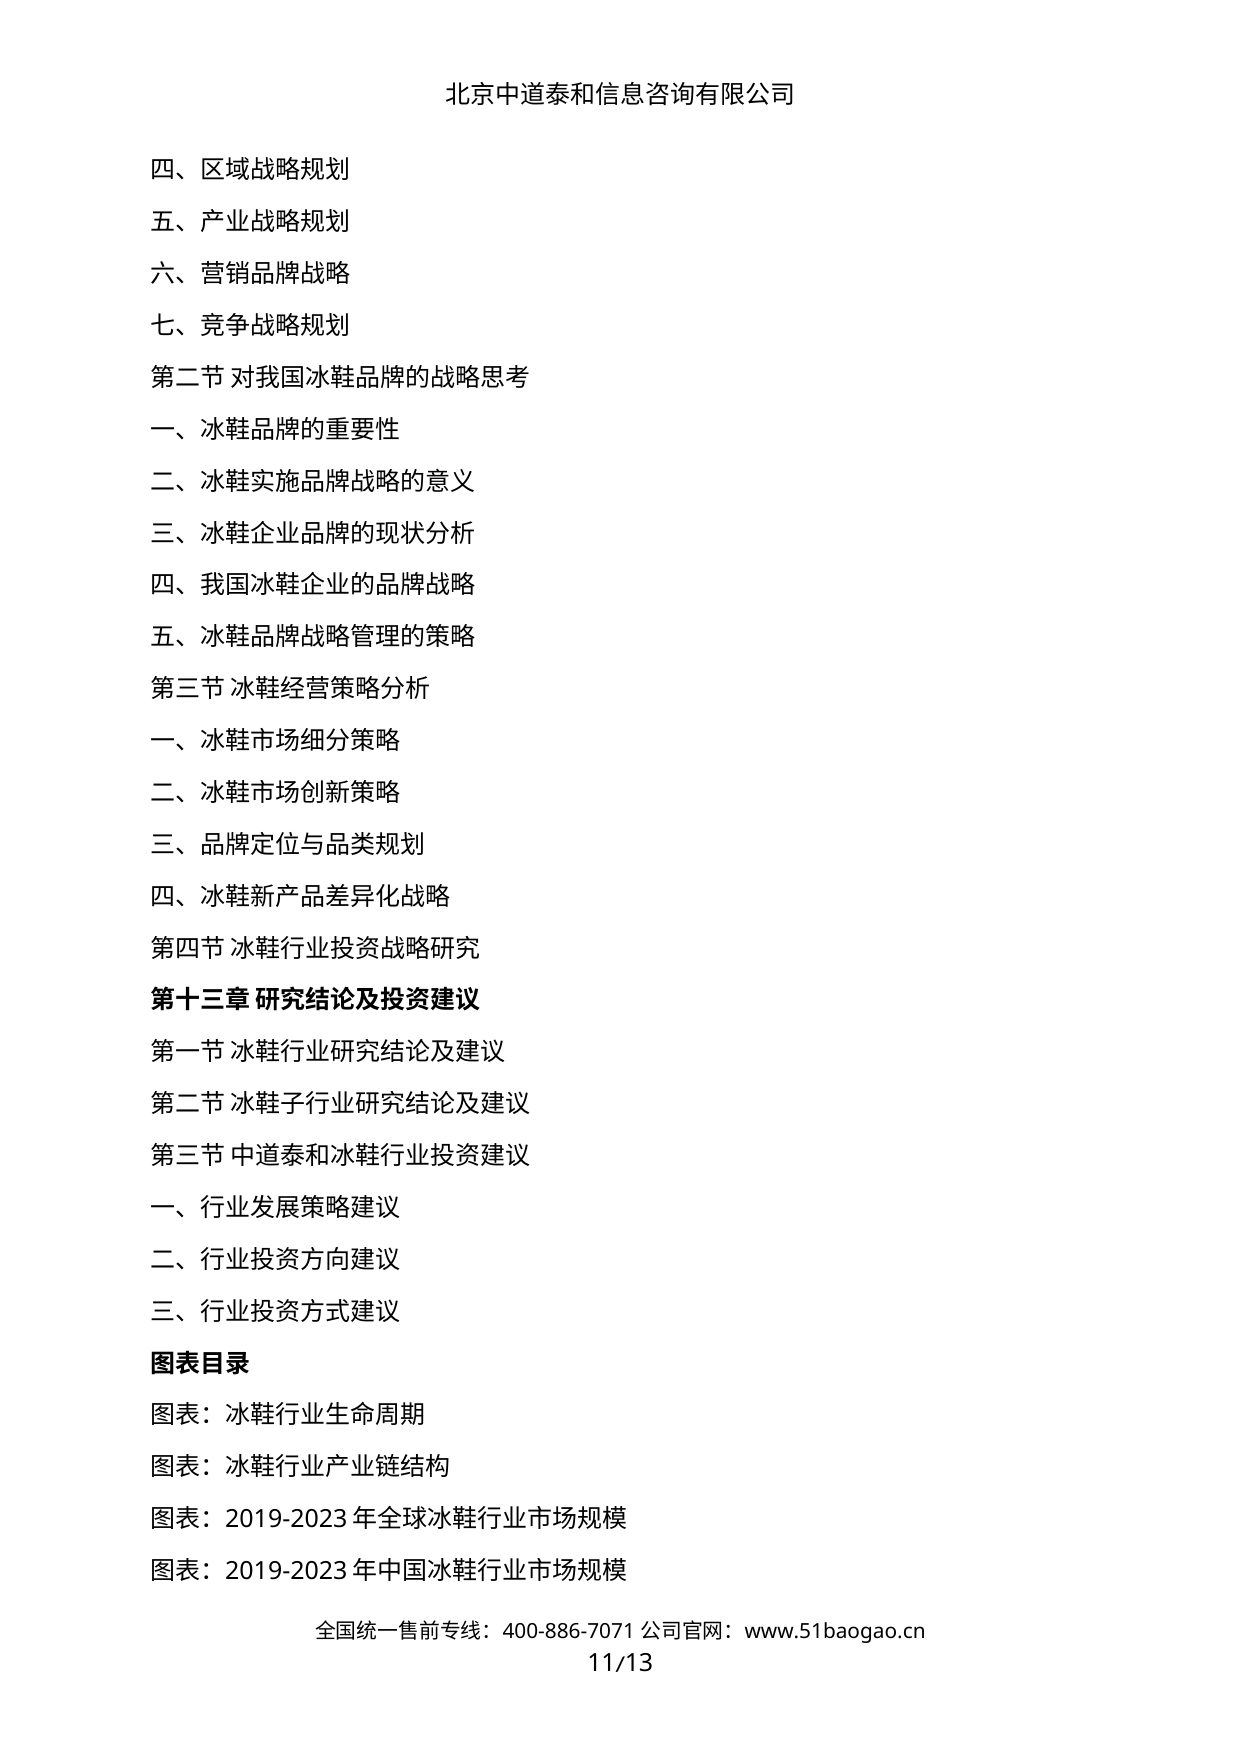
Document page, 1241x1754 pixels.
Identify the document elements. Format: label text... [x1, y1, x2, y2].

text 图表：冰鞋行业生命周期 [150, 1395, 1090, 1431]
text 一、冰鞋品牌的重要性 [150, 409, 1090, 446]
text 第三节 中道泰和冰鞋行业投资建议 [150, 1136, 1090, 1172]
text 四、冰鞋新产品差异化战略 [150, 876, 1090, 912]
text 六、营销品牌战略 [150, 254, 1090, 290]
text 四、区域战略规划 [150, 150, 1090, 186]
text 三、行业投资方式建议 [150, 1291, 1090, 1327]
text 二、冰鞋实施品牌战略的意义 [150, 461, 1090, 497]
text 图表：2019-2023年中国冰鞋行业市场规模 [150, 1551, 1090, 1587]
text 第十三章 研究结论及投资建议 [150, 980, 1090, 1016]
text 三、品牌定位与品类规划 [150, 824, 1090, 861]
text 第二节 冰鞋子行业研究结论及建议 [150, 1084, 1090, 1120]
text 图表：冰鞋行业产业链结构 [150, 1447, 1090, 1483]
text 四、我国冰鞋企业的品牌战略 [150, 565, 1090, 601]
text 图表目录 [150, 1343, 1090, 1379]
text 三、冰鞋企业品牌的现状分析 [150, 513, 1090, 549]
text 第三节 冰鞋经营策略分析 [150, 669, 1090, 705]
text 一、行业发展策略建议 [150, 1187, 1090, 1224]
text 二、行业投资方向建议 [150, 1239, 1090, 1276]
text 第四节 冰鞋行业投资战略研究 [150, 928, 1090, 964]
text 七、竞争战略规划 [150, 306, 1090, 342]
text 五、冰鞋品牌战略管理的策略 [150, 617, 1090, 653]
text 第一节 冰鞋行业研究结论及建议 [150, 1032, 1090, 1068]
text 第二节 对我国冰鞋品牌的战略思考 [150, 357, 1090, 394]
text 二、冰鞋市场创新策略 [150, 772, 1090, 809]
text 一、冰鞋市场细分策略 [150, 721, 1090, 757]
text 图表：2019-2023年全球冰鞋行业市场规模 [150, 1499, 1090, 1535]
text 五、产业战略规划 [150, 202, 1090, 238]
